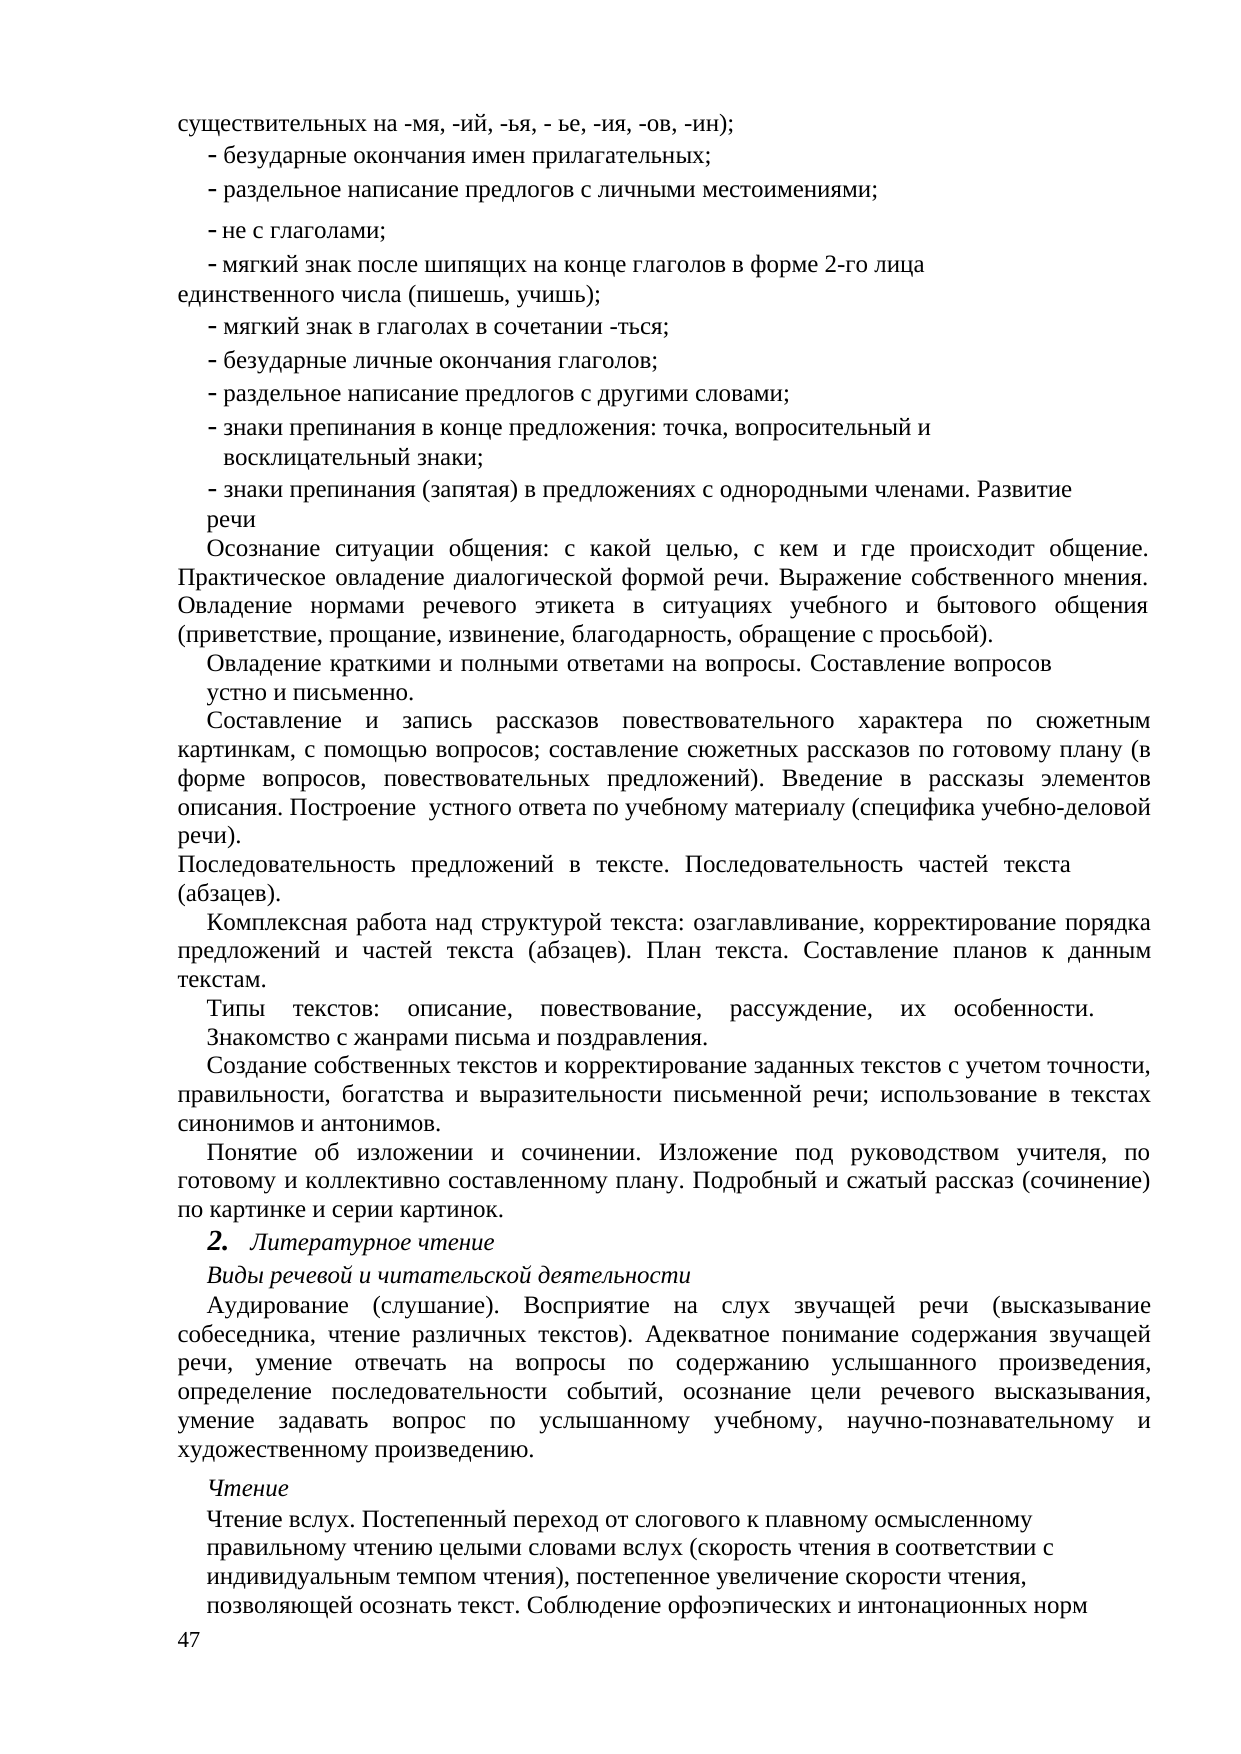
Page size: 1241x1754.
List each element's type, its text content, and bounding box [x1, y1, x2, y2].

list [177, 108, 1027, 137]
list мягкий знак после шипящих на конце глаголов в форме 2-го лица единственного числа (пишешь, учишь); [177, 245, 1042, 307]
text Комплексная работа над структурой текста: озаглавливание, корректирование порядка предложений и частей текста (абзацев). План текста. Составление планов к данным текстам. [177, 907, 1152, 993]
list мягкий знак в глаголах в сочетании -ться; [207, 307, 1240, 341]
text Создание собственных текстов и корректирование заданных текстов с учетом точности, правильности, богатства и выразительности письменной речи; использование в текстах синонимов и антонимов. [177, 1050, 1152, 1137]
list безударные личные окончания глаголов; [207, 341, 1240, 374]
list раздельное написание предлогов с другими словами; [207, 375, 1240, 408]
text Виды речевой и читательской деятельности [206, 1257, 1240, 1290]
list знаки препинания в конце предложения: точка, вопросительный и восклицательный знаки; [207, 408, 1049, 471]
text Типы текстов: описание, повествование, рассуждение, их особенности. Знакомство с жанрами письма и поздравления. [206, 993, 1095, 1050]
text Последовательность предложений в тексте. Последовательность частей текста (абзацев). [177, 849, 1072, 907]
list не с глаголами; [207, 212, 1240, 245]
list раздельное написание предлогов с личными местоимениями; [207, 171, 1240, 204]
text Осознание ситуации общения: с какой целью, с кем и где происходит общение. Практическое овладение диалогической формой речи. Выражение собственного мнения. Овладение нормами речевого этикета в ситуациях учебного и бытового общения (приветствие, прощание, извинение, благодарность, обращение с просьбой). [177, 533, 1149, 648]
list Литературное чтение [207, 1223, 1240, 1257]
list безударные окончания имен прилагательных; [207, 137, 1240, 171]
text Аудирование (слушание). Восприятие на слух звучащей речи (высказывание собеседника, чтение различных текстов). Адекватное понимание содержания звучащей речи, умение отвечать на вопросы по содержанию услышанного произведения, определение последовательности событий, осознание цели речевого высказывания, умение задавать вопрос по услышанному учебному, научно-познавательному и художественному произведению. [177, 1290, 1152, 1462]
text Составление и запись рассказов повествовательного характера по сюжетным картинкам, с помощью вопросов; составление сюжетных рассказов по готовому плану (в форме вопросов, повествовательных предложений). Введение в рассказы элементов описания. Построение устного ответа по учебному материалу (специфика учебно-деловой речи). [177, 705, 1152, 849]
text Овладение краткими и полными ответами на вопросы. Составление вопросов устно и письменно. [206, 648, 1053, 705]
list знаки препинания (запятая) в предложениях с однородными членами. Развитие речи [206, 471, 1094, 533]
text Чтение [206, 1470, 1240, 1504]
text Понятие об изложении и сочинении. Изложение под руководством учителя, по готовому и коллективно составленному плану. Подробный и сжатый рассказ (сочинение) по картинке и серии картинок. [177, 1137, 1152, 1223]
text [206, 1504, 1109, 1619]
